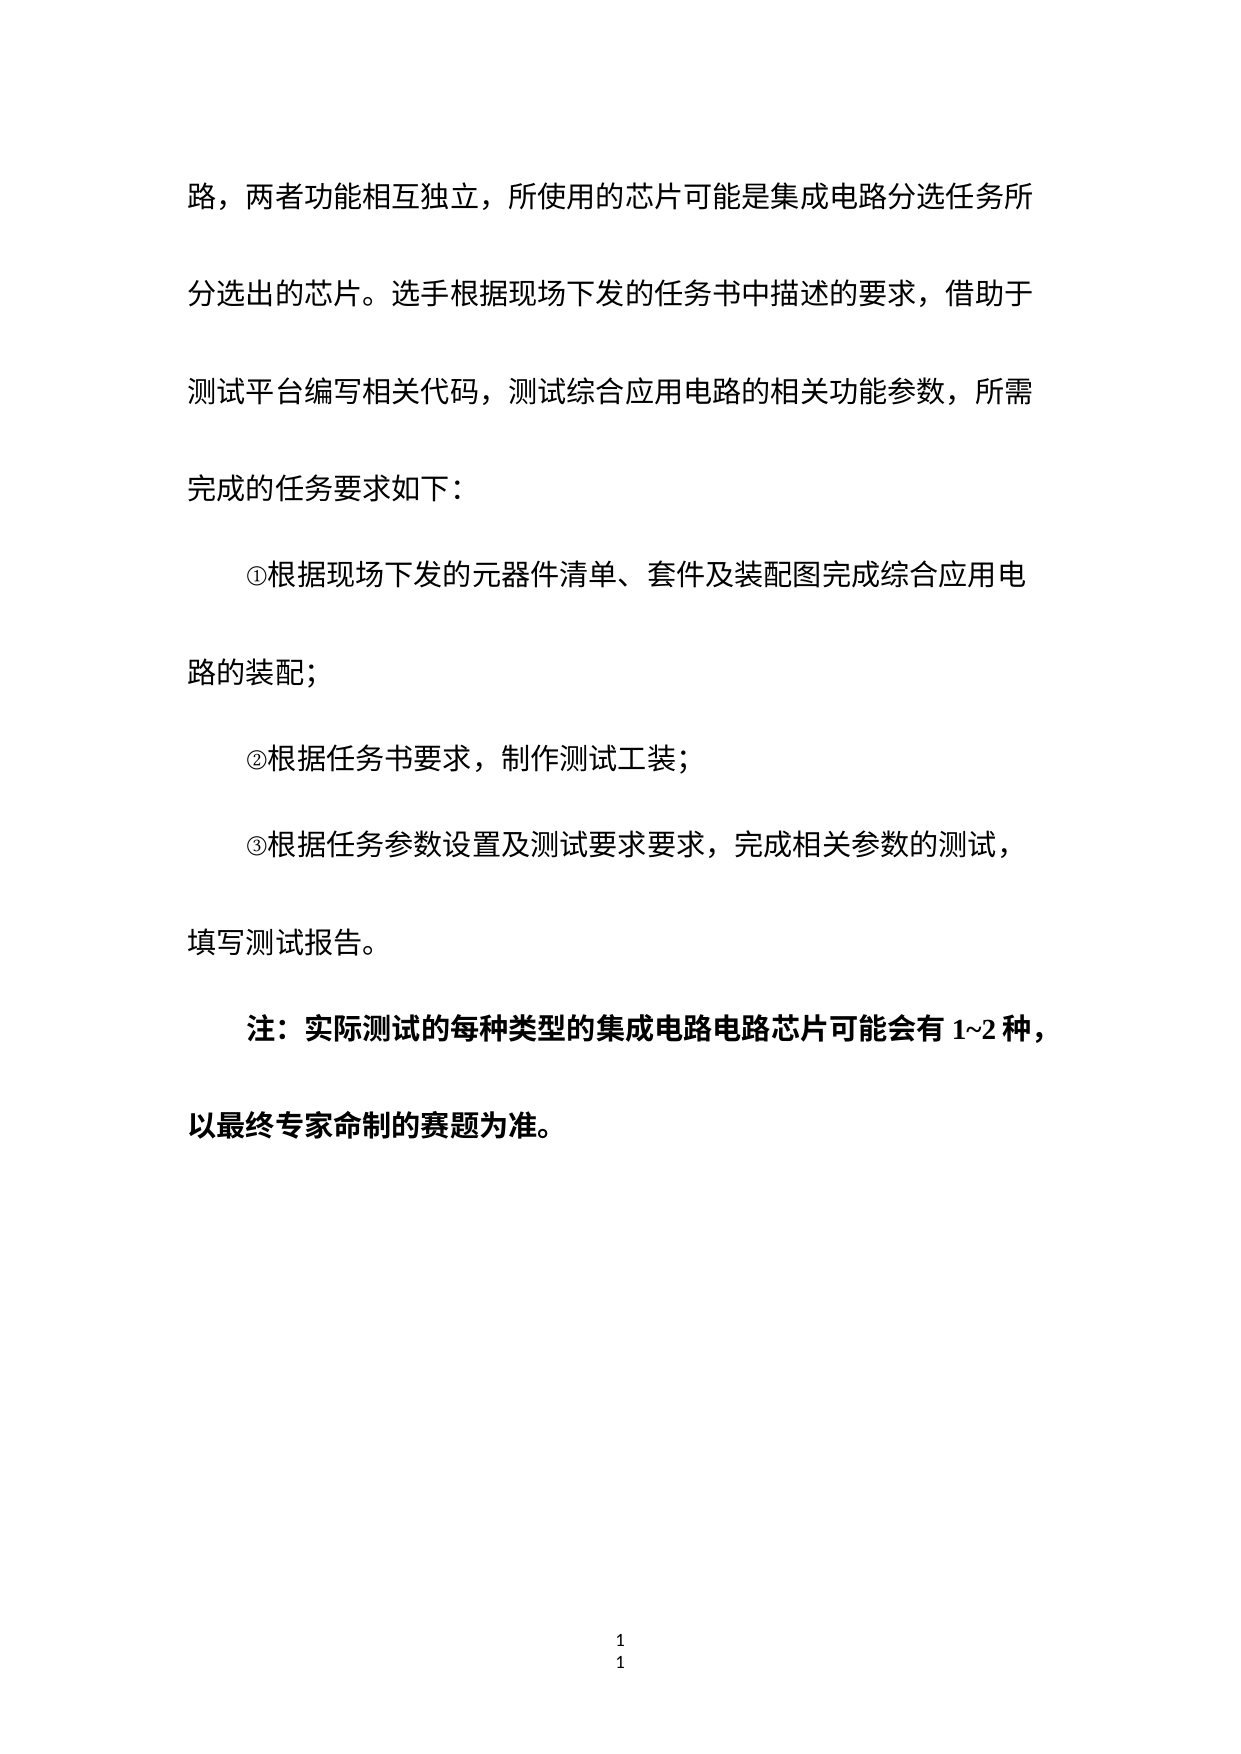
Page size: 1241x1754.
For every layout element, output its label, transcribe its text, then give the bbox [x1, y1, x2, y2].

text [187, 162, 1053, 519]
text ②根据任务书要求，制作测试工装； [187, 724, 1053, 789]
text ③根据任务参数设置及测试要求要求，完成相关参数的测试，填写测试报告。 [187, 810, 1053, 973]
text ①根据现场下发的元器件清单、套件及装配图完成综合应用电路的装配； [187, 541, 1053, 703]
text 注：实际测试的每种类型的集成电路电路芯片可能会有1~2种，以最终专家命制的赛题为准。 [187, 994, 1053, 1157]
